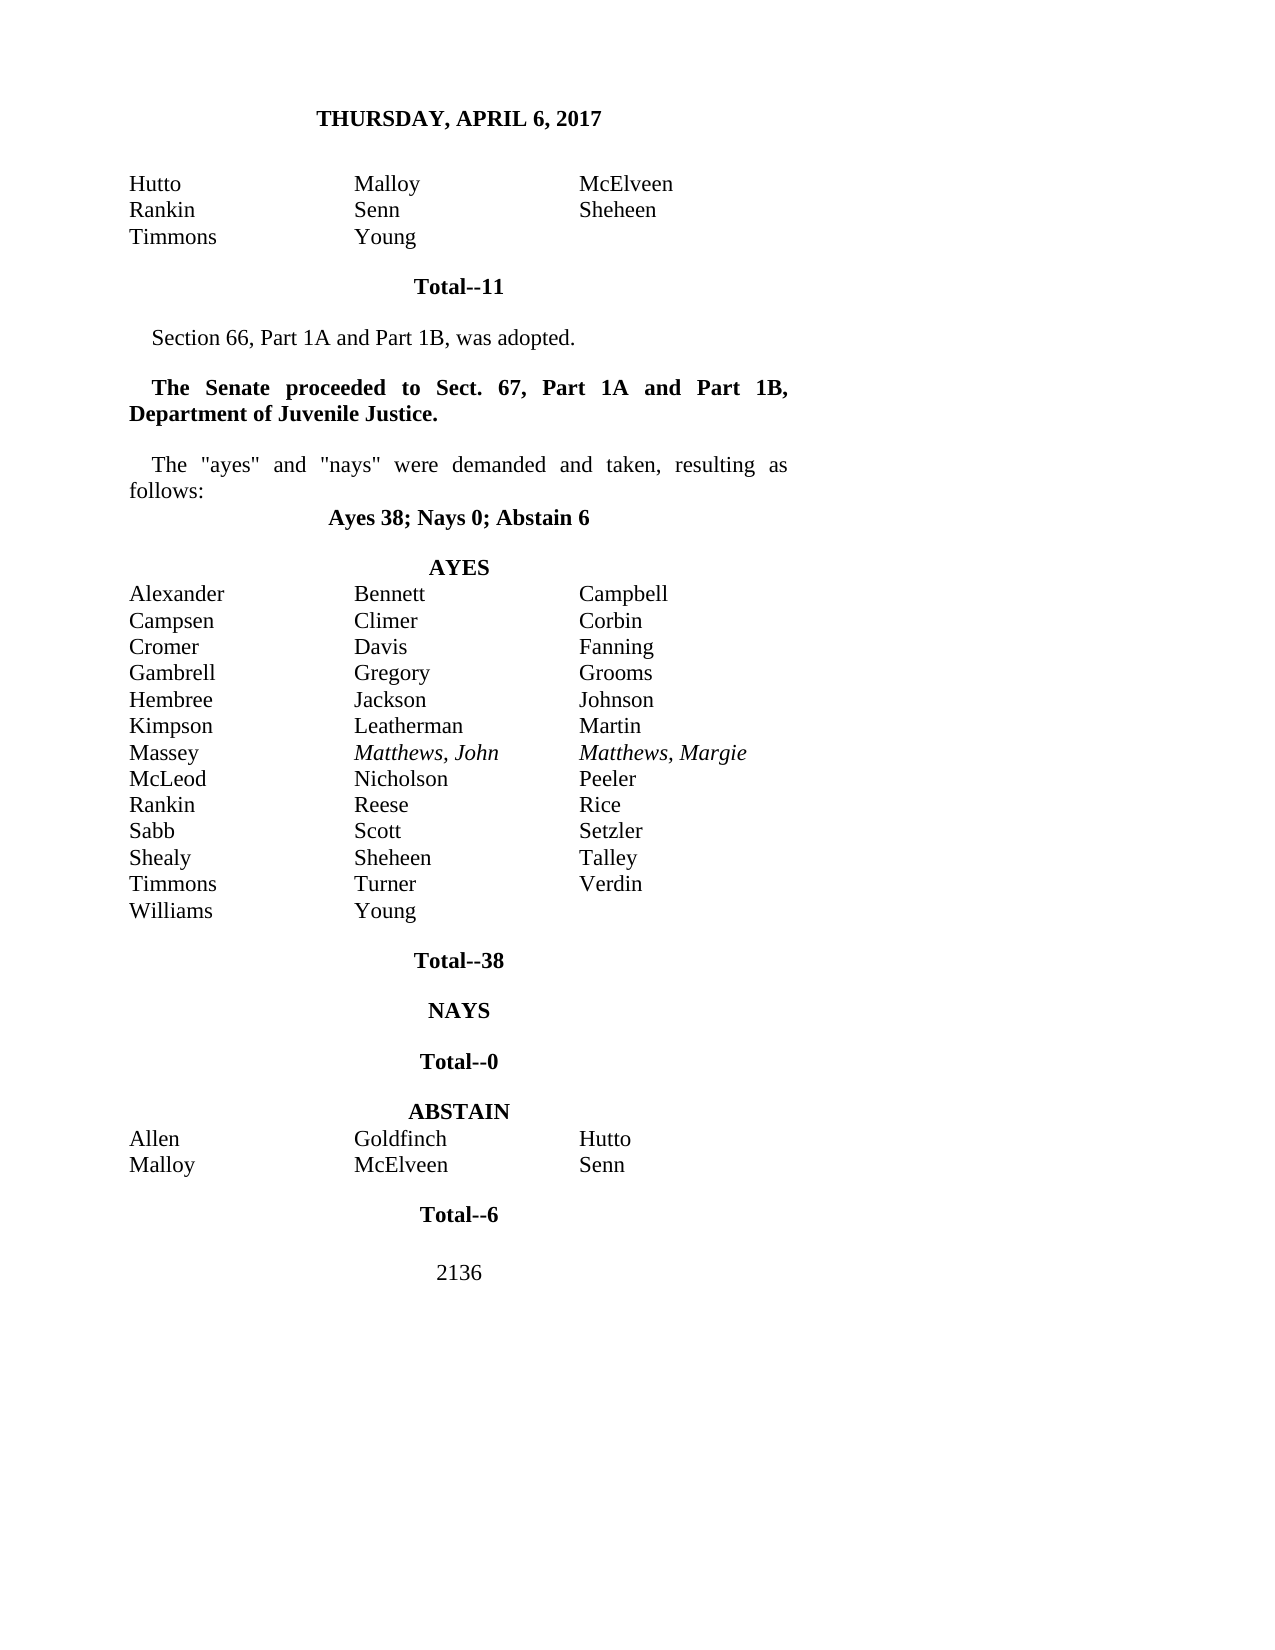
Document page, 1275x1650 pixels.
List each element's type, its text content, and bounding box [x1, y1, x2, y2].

text Allen Goldfinch Hutto [129, 1125, 789, 1151]
text Cromer Davis Fanning [129, 633, 789, 659]
text Timmons Turner Verdin [129, 870, 789, 897]
text Malloy McElveen Senn [129, 1151, 789, 1177]
text Sabb Scott Setzler [129, 818, 789, 844]
text Alexander Bennett Campbell [129, 580, 789, 607]
text Total--38 [129, 947, 789, 973]
text AYES [129, 554, 789, 580]
text Williams Young [129, 897, 789, 923]
text Rankin Reese Rice [129, 791, 789, 818]
text Section 66, Part 1A and Part 1B, was adopted. [129, 324, 789, 350]
text Massey Matthews, John Matthews, Margie [129, 738, 789, 765]
text McLeod Nicholson Peeler [129, 765, 789, 791]
text Rankin Senn Sheheen [129, 197, 789, 223]
text Total--0 [129, 1048, 789, 1074]
text Total--6 [129, 1201, 789, 1228]
text Hembree Jackson Johnson [129, 686, 789, 712]
text NAYS [129, 997, 789, 1024]
text Timmons Young [129, 223, 789, 249]
text Kimpson Leatherman Martin [129, 712, 789, 738]
text The Senate proceeded to Sect. 67, Part 1A and Part 1B, Department of Juvenile Justice. [129, 374, 789, 427]
text The "ayes" and "nays" were demanded and taken, resulting as follows: [129, 451, 789, 504]
text Shealy Sheheen Talley [129, 844, 789, 870]
text Hutto Malloy McElveen [129, 170, 789, 197]
text Gambrell Gregory Grooms [129, 659, 789, 686]
text Campsen Climer Corbin [129, 607, 789, 633]
text Ayes 38; Nays 0; Abstain 6 [129, 504, 789, 530]
text ABSTAIN [129, 1098, 789, 1125]
text Total--11 [129, 273, 789, 300]
